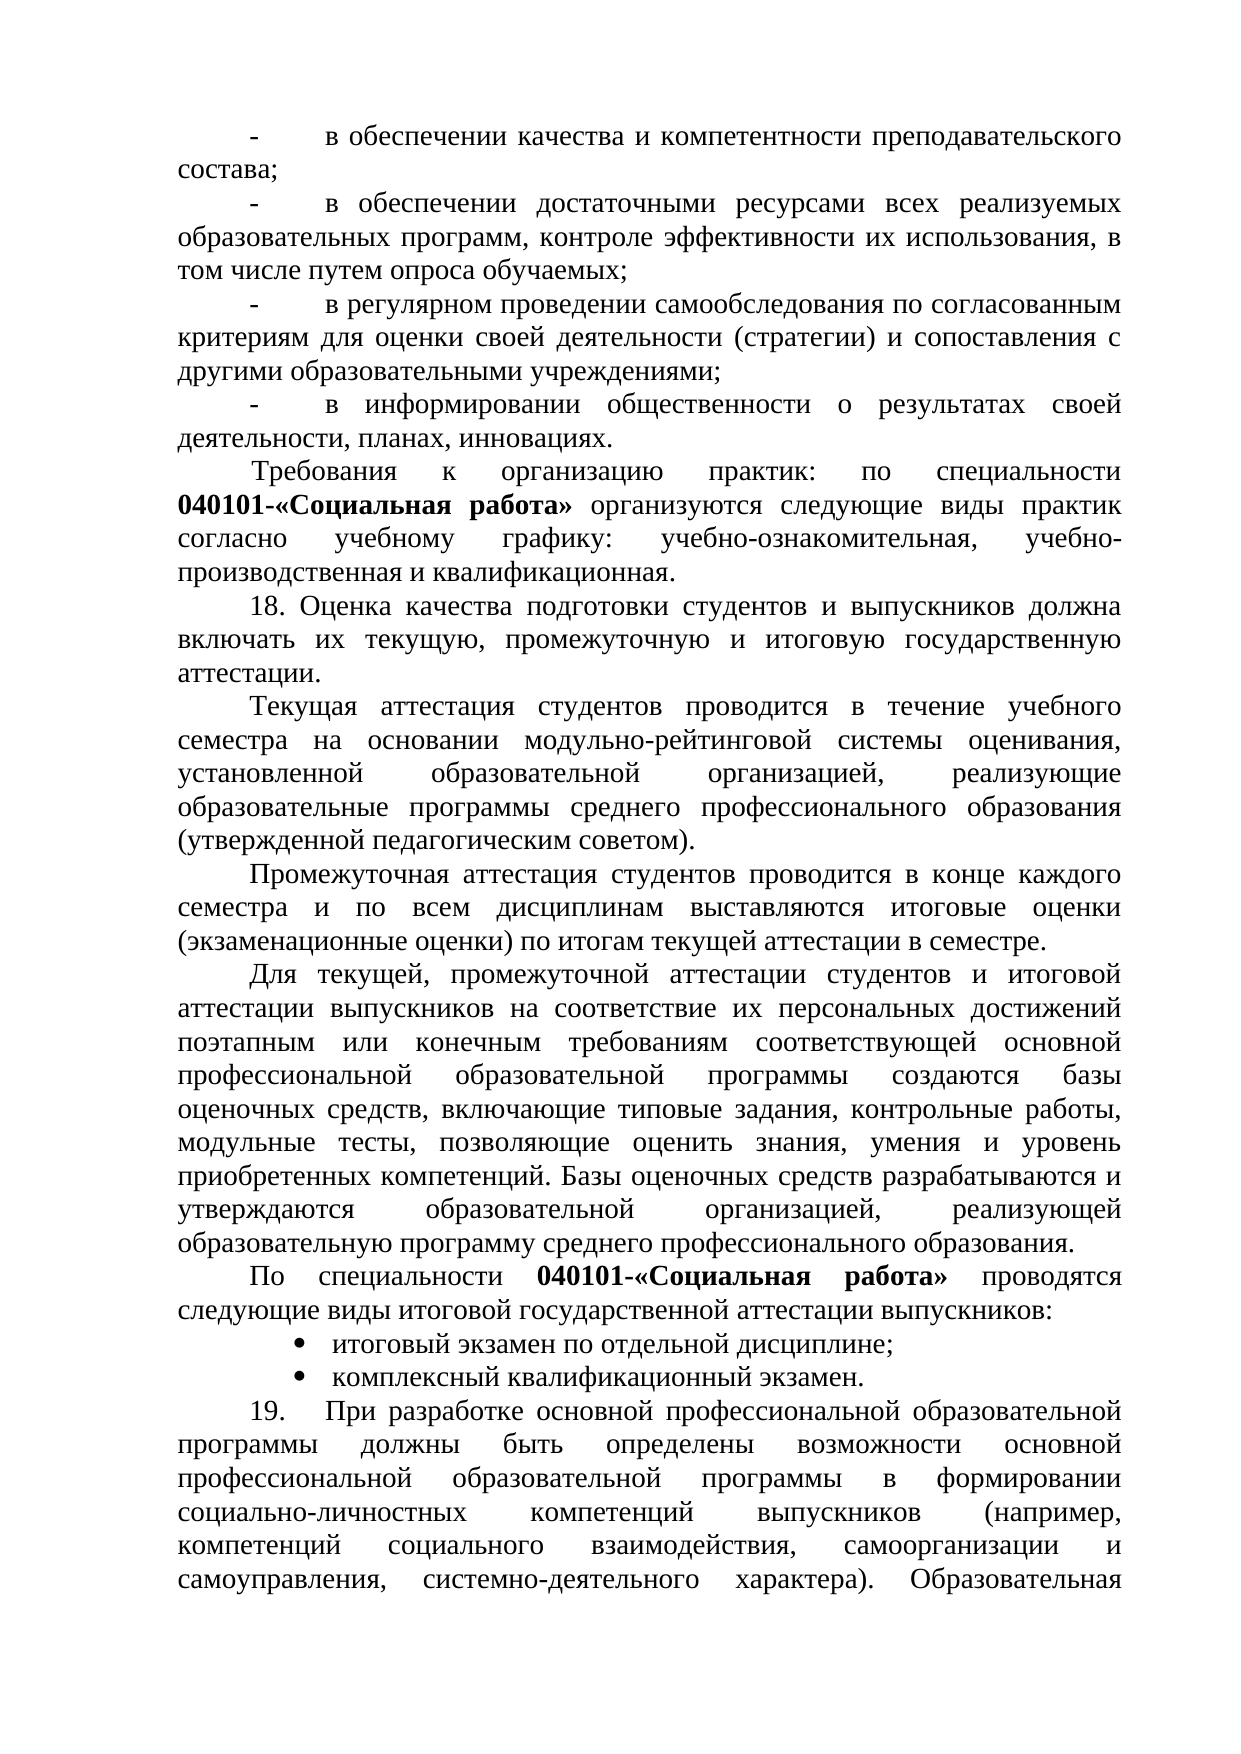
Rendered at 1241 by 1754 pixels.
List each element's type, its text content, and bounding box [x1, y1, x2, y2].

list комплексный квалификационный экзамен. [294, 1359, 1122, 1393]
text - в регулярном проведении самообследования по согласованным критериям для оценки своей деятельности (стратегии) и сопоставления с другими образовательными учреждениями; [177, 286, 1122, 386]
text Текущая аттестация студентов проводится в течение учебного семестра на основании модульно-рейтинговой системы оценивания, установленной образовательной организацией, реализующие образовательные программы среднего профессионального образования (утвержденной педагогическим советом). [177, 688, 1122, 856]
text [177, 1393, 1122, 1594]
text 18. Оценка качества подготовки студентов и выпускников должна включать их текущую, промежуточную и итоговую государственную аттестации. [177, 588, 1122, 688]
text Промежуточная аттестация студентов проводится в конце каждого семестра и по всем дисциплинам выставляются итоговые оценки (экзаменационные оценки) по итогам текущей аттестации в семестре. [177, 856, 1122, 957]
text Требования к организацию практик: по специальности 040101-«Социальная работа» организуются следующие виды практик согласно учебному графику: учебно-ознакомительная, учебно-производственная и квалификационная. [177, 453, 1122, 588]
text - в информировании общественности о результатах своей деятельности, планах, инновациях. [177, 386, 1122, 453]
list итоговый экзамен по отдельной дисциплине; [294, 1326, 1122, 1359]
text По специальности 040101-«Социальная работа» проводятся следующие виды итоговой государственной аттестации выпускников: [177, 1258, 1122, 1326]
text - в обеспечении достаточными ресурсами всех реализуемых образовательных программ, контроле эффективности их использования, в том числе путем опроса обучаемых; [177, 185, 1122, 286]
text Для текущей, промежуточной аттестации студентов и итоговой аттестации выпускников на соответствие их персональных достижений поэтапным или конечным требованиям соответствующей основной профессиональной образовательной программы создаются базы оценочных средств, включающие типовые задания, контрольные работы, модульные тесты, позволяющие оценить знания, умения и уровень приобретенных компетенций. Базы оценочных средств разрабатываются и утверждаются образовательной организацией, реализующей образовательную программу среднего профессионального образования. [177, 957, 1122, 1258]
text - в обеспечении качества и компетентности преподавательского состава; [177, 118, 1122, 185]
